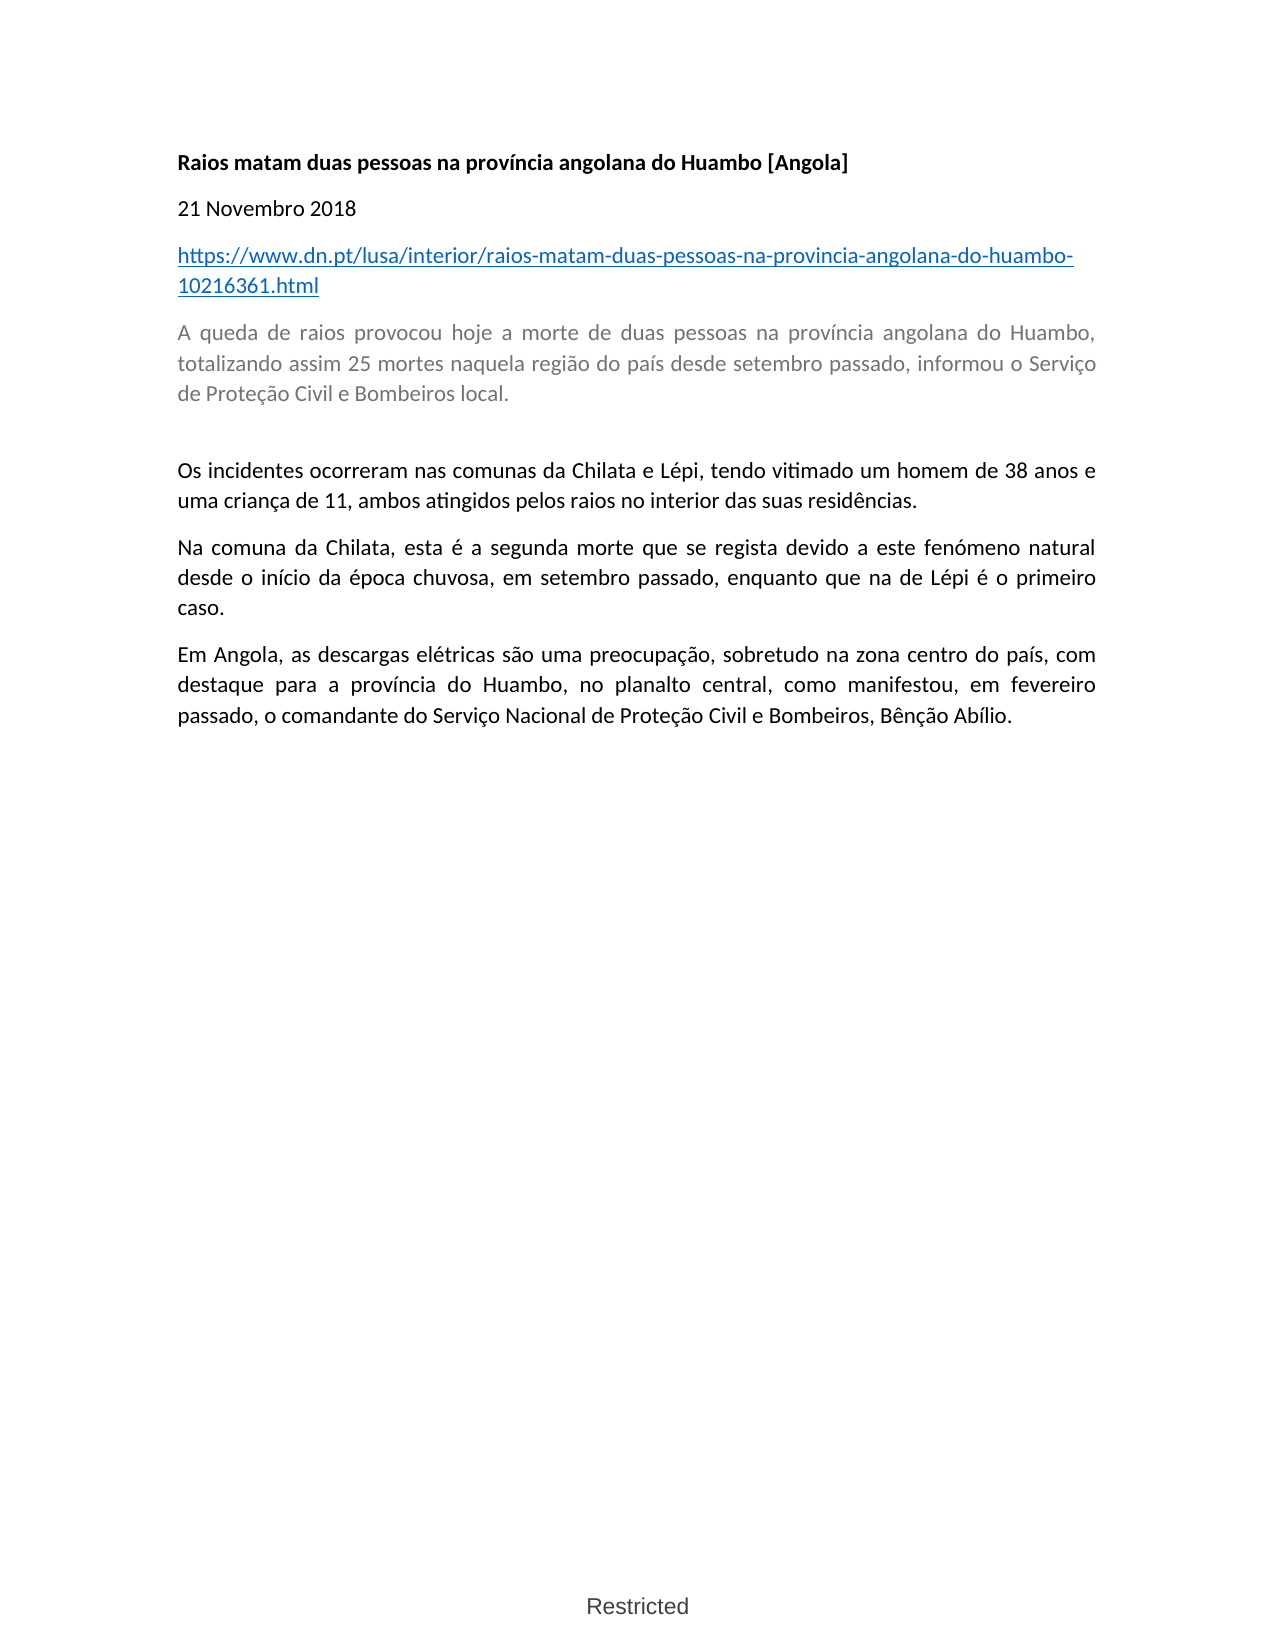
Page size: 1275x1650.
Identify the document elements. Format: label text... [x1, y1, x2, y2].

text Em Angola, as descargas elétricas são uma preocupação, sobretudo na zona centro do país, com destaque para a província do Huambo, no planalto central, como manifestou, em fevereiro passado, o comandante do Serviço Nacional de Proteção Civil e Bombeiros, Bênção Abílio. [177, 640, 1098, 729]
text Raios matam duas pessoas na província angolana do Huambo [Angola] [177, 148, 1098, 176]
text https://www.dn.pt/lusa/interior/raios-matam-duas-pessoas-na-provincia-angolana-do-huambo-10216361.html [177, 241, 1098, 299]
text 21 Novembro 2018 [177, 194, 1098, 222]
text Na comuna da Chilata, esta é a segunda morte que se regista devido a este fenómeno natural desde o início da época chuvosa, em setembro passado, enquanto que na de Lépi é o primeiro caso. [177, 533, 1098, 621]
text A queda de raios provocou hoje a morte de duas pessoas na província angolana do Huambo, totalizando assim 25 mortes naquela região do país desde setembro passado, informou o Serviço de Proteção Civil e Bombeiros local. [177, 318, 1098, 407]
text Os incidentes ocorreram nas comunas da Chilata e Lépi, tendo vitimado um homem de 38 anos e uma criança de 11, ambos atingidos pelos raios no interior das suas residências. [177, 456, 1098, 514]
